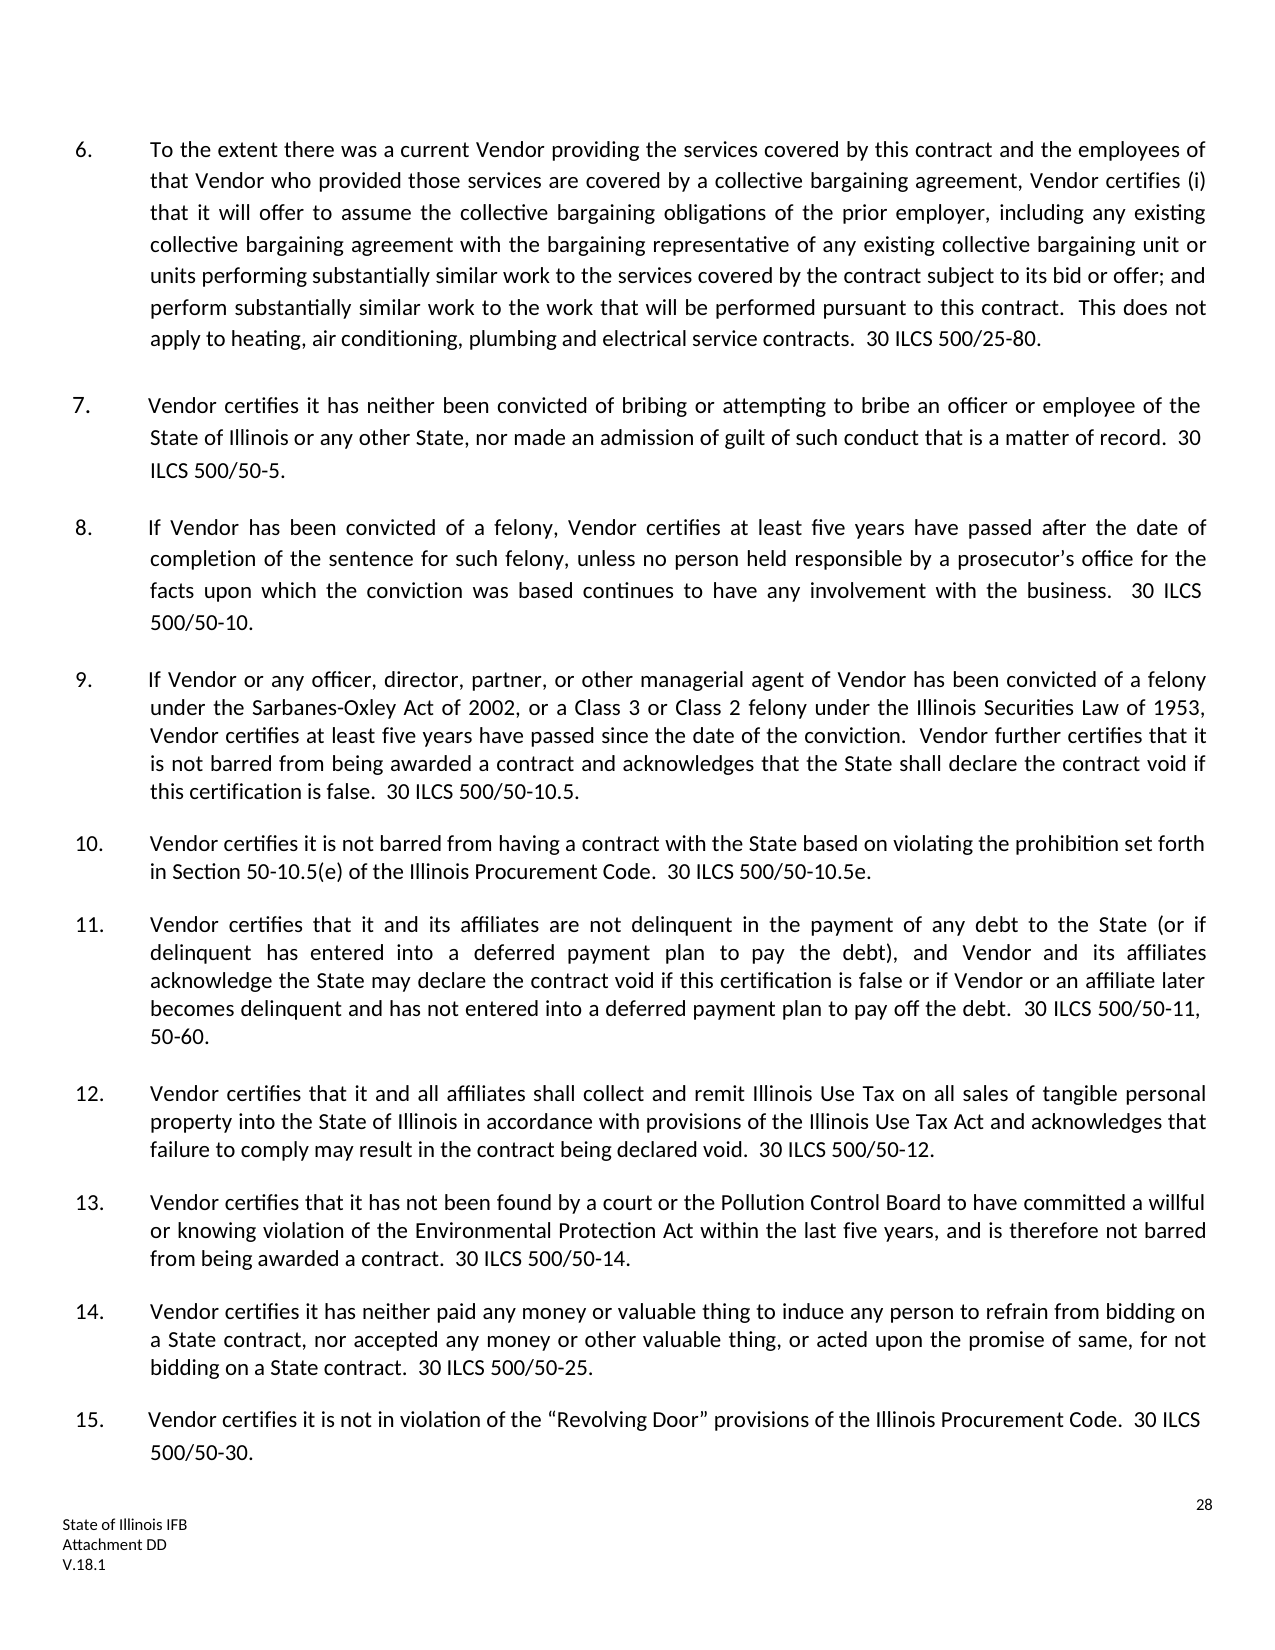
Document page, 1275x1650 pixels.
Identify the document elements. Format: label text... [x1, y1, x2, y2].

list Vendor certifies it has neither been convicted of bribing or attempting to bribe an officer or employee of the [72, 389, 1214, 419]
text 12. Vendor certifies that it and all affiliates shall collect and remit Illinois Use Tax on all sales of tangible personal property into the State of Illinois in accordance with provisions of the Illinois Use Tax Act and acknowledges that failure to comply may result in the contract being declared void. 30 ILCS 500/50-12. [75, 1079, 1206, 1163]
text 15. Vendor certifies it is not in violation of the “Revolving Door” provisions of the Illinois Procurement Code. 30 ILCS [75, 1406, 1214, 1433]
text 6. To the extent there was a current Vendor providing the services covered by this contract and the employees of that Vendor who provided those services are covered by a collective bargaining agreement, Vendor certifies (i) that it will offer to assume the collective bargaining obligations of the prior employer, including any existing collective bargaining agreement with the bargaining representative of any existing collective bargaining unit or units performing substantially similar work to the services covered by the contract subject to its bid or offer; and perform substantially similar work to the work that will be performed pursuant to this contract. This does not apply to heating, air conditioning, plumbing and electrical service contracts. 30 ILCS 500/25-80. [75, 135, 1207, 352]
text ILCS 500/50-5. [150, 456, 1214, 484]
text 50-60. [150, 1022, 1214, 1050]
text 10. Vendor certifies it is not barred from having a contract with the State based on violating the prohibition set forth in Section 50-10.5(e) of the Illinois Procurement Code. 30 ILCS 500/50-10.5e. [74, 829, 1206, 886]
text State of Illinois or any other State, nor made an admission of guilt of such conduct that is a matter of record. 30 [150, 423, 1214, 451]
text 14. Vendor certifies it has neither paid any money or valuable thing to induce any person to refrain from bidding on a State contract, nor accepted any money or other valuable thing, or acted upon the promise of same, for not bidding on a State contract. 30 ILCS 500/50-25. [75, 1297, 1206, 1381]
text 8. If Vendor has been convicted of a felony, Vendor certifies at least five years have passed after the date of completion of the sentence for such felony, unless no person held responsible by a prosecutor’s office for the facts upon which the conviction was based continues to have any involvement with the business. 30 ILCS [75, 513, 1207, 604]
text 500/50-30. [150, 1438, 1214, 1466]
text 500/50-10. [150, 608, 1214, 636]
text 9. If Vendor or any officer, director, partner, or other managerial agent of Vendor has been convicted of a felony under the Sarbanes-Oxley Act of 2002, or a Class 3 or Class 2 felony under the Illinois Securities Law of 1953, Vendor certifies at least five years have passed since the date of the conviction. Vendor further certifies that it is not barred from being awarded a contract and acknowledges that the State shall declare the contract void if this certification is false. 30 ILCS 500/50-10.5. [75, 665, 1207, 805]
text 13. Vendor certifies that it has not been found by a court or the Pollution Control Board to have committed a willful or knowing violation of the Environmental Protection Act within the last five years, and is therefore not barred from being awarded a contract. 30 ILCS 500/50-14. [75, 1188, 1206, 1272]
text 11. Vendor certifies that it and its affiliates are not delinquent in the payment of any debt to the State (or if delinquent has entered into a deferred payment plan to pay the debt), and Vendor and its affiliates acknowledge the State may declare the contract void if this certification is false or if Vendor or an affiliate later becomes delinquent and has not entered into a deferred payment plan to pay off the debt. 30 ILCS 500/50-11, [75, 910, 1206, 1022]
